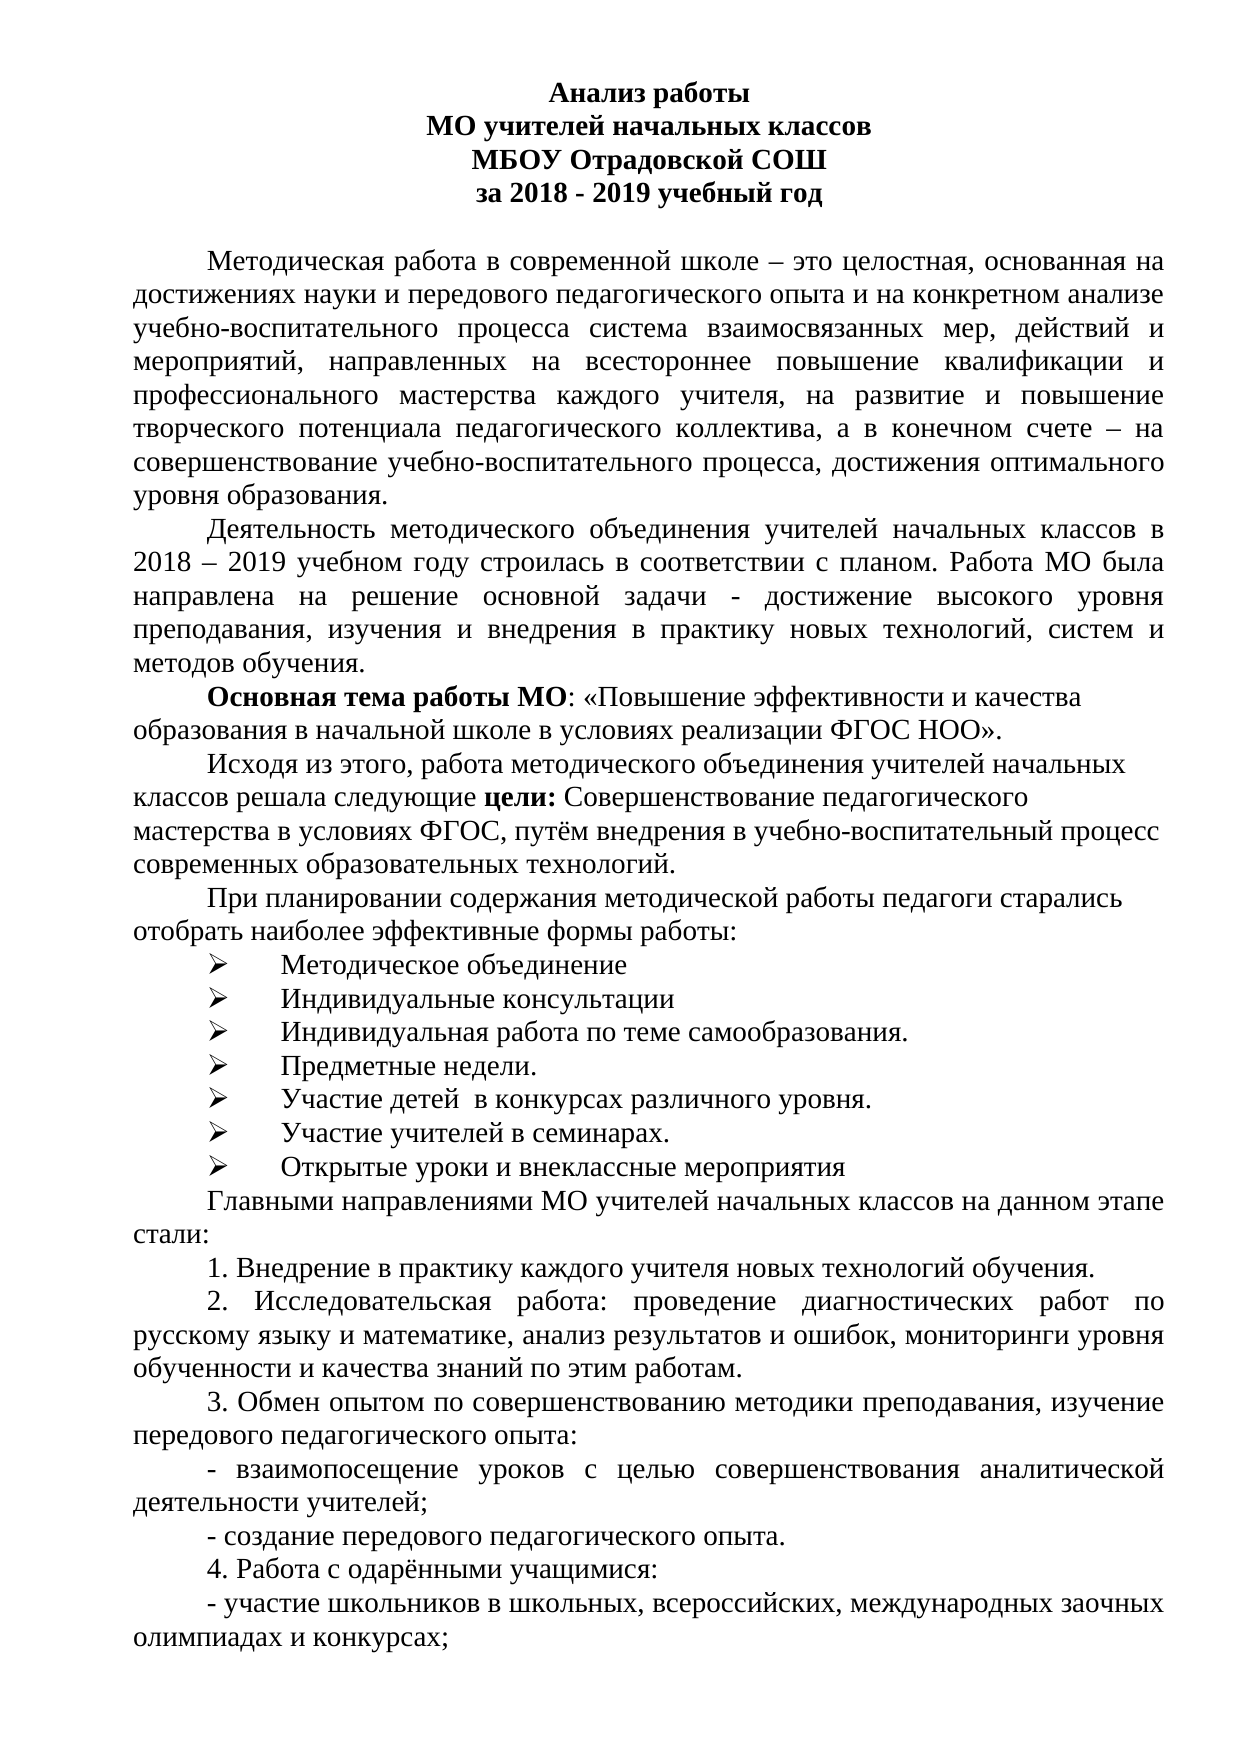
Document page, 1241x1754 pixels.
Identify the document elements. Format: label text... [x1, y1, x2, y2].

list Участие детей в конкурсах различного уровня. [133, 1082, 1165, 1115]
text Анализ работы [133, 75, 1165, 108]
text Методическая работа в современной школе – это целостная, основанная на достижениях науки и передового педагогического опыта и на конкретном анализе учебно-воспитательного процесса система взаимосвязанных мер, действий и мероприятий, направленных на всестороннее повышение квалификации и профессионального мастерства каждого учителя, на развитие и повышение творческого потенциала педагогического коллектива, а в конечном счете – на совершенствование учебно-воспитательного процесса, достижения оптимального уровня образования. [133, 243, 1165, 511]
text При планировании содержания методической работы педагоги старались отобрать наиболее эффективные формы работы: [133, 880, 1165, 947]
text - создание передового педагогического опыта. [133, 1518, 1165, 1552]
text Основная тема работы МО: «Повышение эффективности и качества образования в начальной школе в условиях реализации ФГОС НОО». [133, 679, 1165, 746]
text Деятельность методического объединения учителей начальных классов в 2018 – 2019 учебном году строилась в соответствии с планом. Работа МО была направлена на решение основной задачи - достижение высокого уровня преподавания, изучения и внедрения в практику новых технологий, систем и методов обучения. [133, 511, 1165, 679]
list Участие учителей в семинарах. [133, 1115, 1165, 1149]
text МБОУ Отрадовской СОШ [133, 142, 1165, 176]
text - взаимопосещение уроков с целью совершенствования аналитической деятельности учителей; [133, 1451, 1165, 1518]
text МО учителей начальных классов [133, 108, 1165, 142]
text - участие школьников в школьных, всероссийских, международных заочных олимпиадах и конкурсах; [133, 1585, 1165, 1652]
text 2. Исследовательская работа: проведение диагностических работ по русскому языку и математике, анализ результатов и ошибок, мониторинги уровня обученности и качества знаний по этим работам. [133, 1283, 1165, 1384]
text 4. Работа с одарёнными учащимися: [133, 1552, 1165, 1585]
list Предметные недели. [133, 1048, 1165, 1082]
text за 2018 - 2019 учебный год [133, 176, 1165, 209]
text 3. Обмен опытом по совершенствованию методики преподавания, изучение передового педагогического опыта: [133, 1384, 1165, 1451]
list Открытые уроки и внеклассные мероприятия [133, 1149, 1165, 1183]
list Методическое объединение [133, 947, 1165, 981]
list Индивидуальные консультации [133, 981, 1165, 1014]
list Индивидуальная работа по теме самообразования. [133, 1014, 1165, 1048]
text Главными направлениями МО учителей начальных классов на данном этапе стали: [133, 1183, 1165, 1250]
text 1. Внедрение в практику каждого учителя новых технологий обучения. [133, 1250, 1165, 1283]
text Исходя из этого, работа методического объединения учителей начальных классов решала следующие цели: Совершенствование педагогического мастерства в условиях ФГОС, путём внедрения в учебно-воспитательный процесс современных образовательных технологий. [133, 746, 1165, 880]
